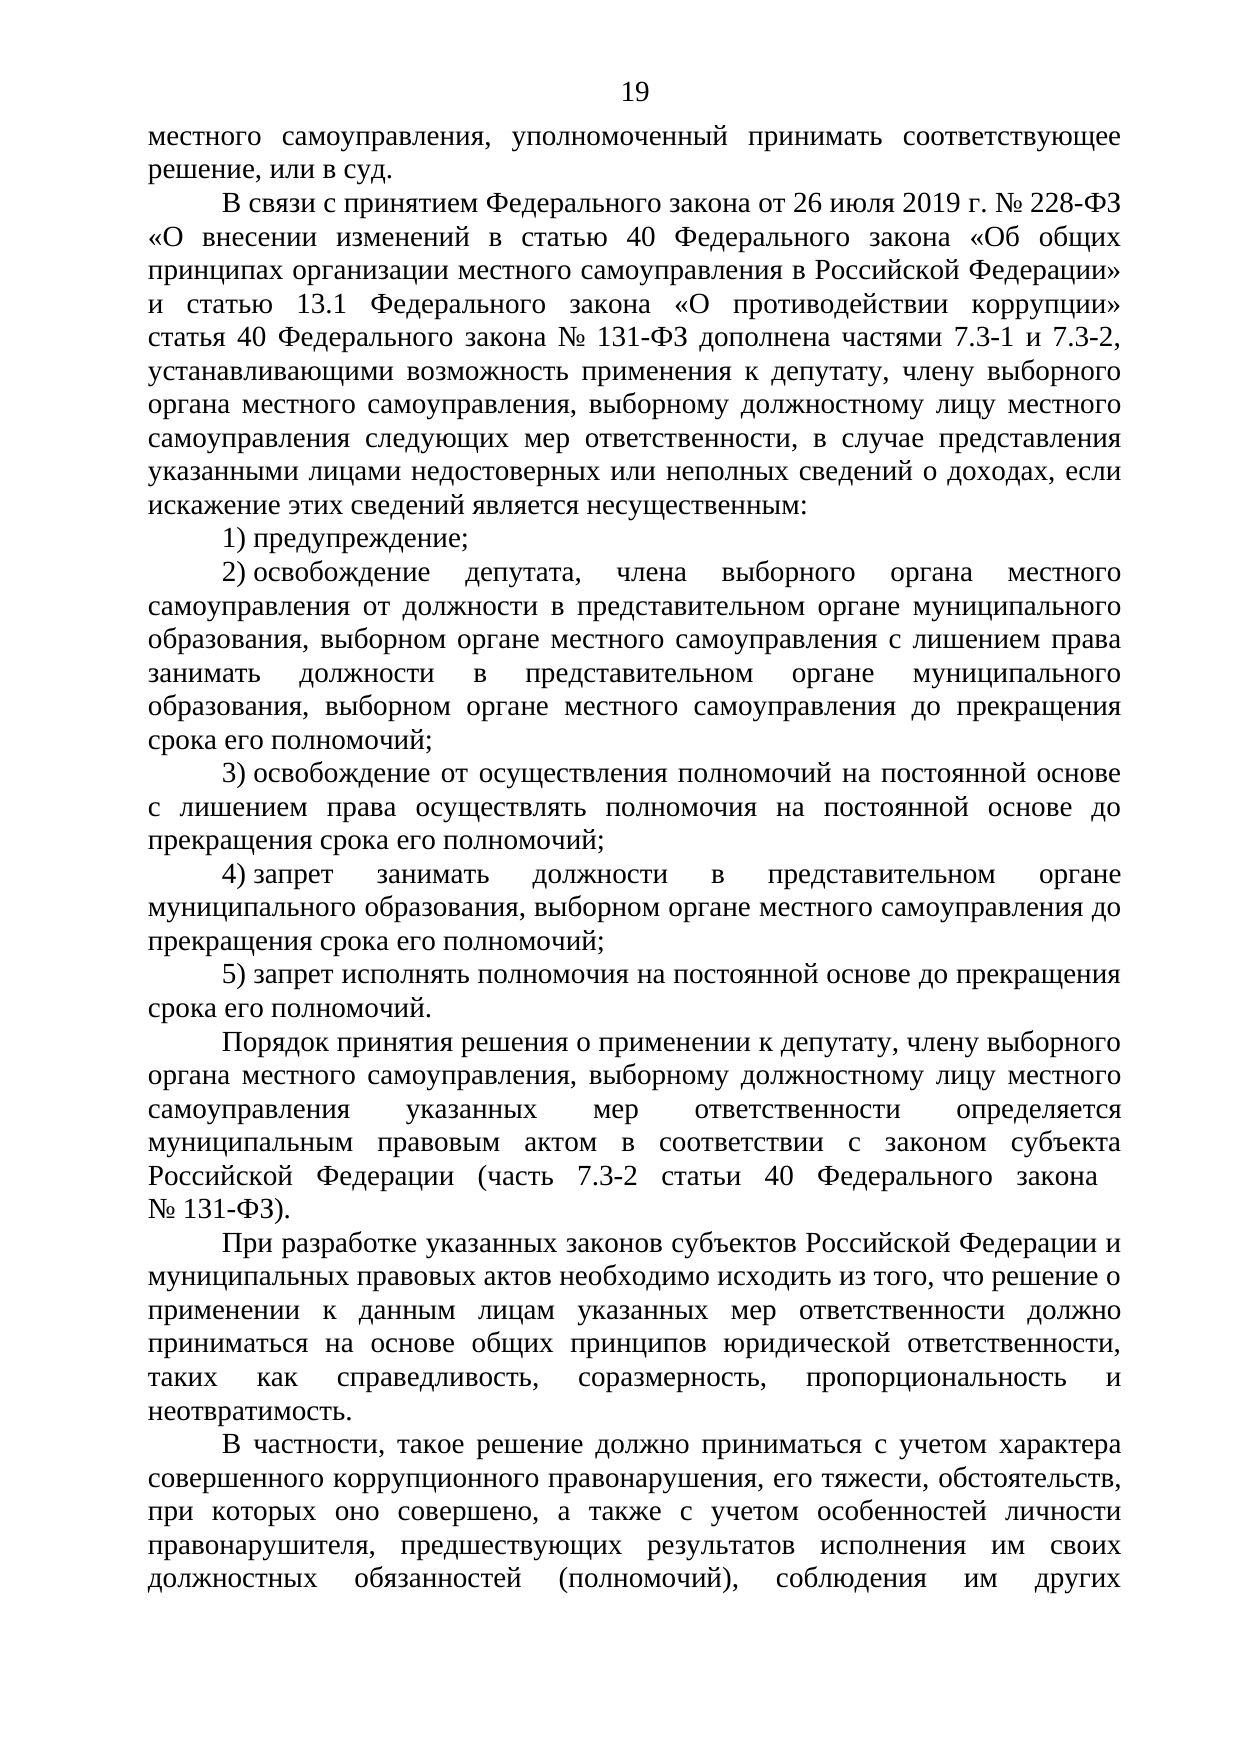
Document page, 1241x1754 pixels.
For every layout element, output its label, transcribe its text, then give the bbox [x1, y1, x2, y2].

text Порядок принятия решения о применении к депутату, члену выборного органа местного самоуправления, выборному должностному лицу местного самоуправления указанных мер ответственности определяется муниципальным правовым актом в соответствии с законом субъекта Российской Федерации (часть 7.3-2 статьи 40 Федерального закона № 131-ФЗ). [148, 1024, 1122, 1225]
text 4) запрет занимать должности в представительном органе муниципального образования, выборном органе местного самоуправления до прекращения срока его полномочий; [148, 856, 1122, 957]
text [148, 118, 1122, 185]
text 2) освобождение депутата, члена выборного органа местного самоуправления от должности в представительном органе муниципального образования, выборном органе местного самоуправления с лишением права занимать должности в представительном органе муниципального образования, выборном органе местного самоуправления до прекращения срока его полномочий; [148, 554, 1122, 755]
text При разработке указанных законов субъектов Российской Федерации и муниципальных правовых актов необходимо исходить из того, что решение о применении к данным лицам указанных мер ответственности должно приниматься на основе общих принципов юридической ответственности, таких как справедливость, соразмерность, пропорциональность и неотвратимость. [148, 1225, 1122, 1426]
text 1) предупреждение; [148, 521, 1122, 554]
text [148, 1426, 1122, 1594]
text 5) запрет исполнять полномочия на постоянной основе до прекращения срока его полномочий. [148, 957, 1122, 1024]
text В связи с принятием Федерального закона от 26 июля 2019 г. № 228-ФЗ «О внесении изменений в статью 40 Федерального закона «Об общих принципах организации местного самоуправления в Российской Федерации» и статью 13.1 Федерального закона «О противодействии коррупции» статья 40 Федерального закона № 131-ФЗ дополнена частями 7.3-1 и 7.3-2, устанавливающими возможность применения к депутату, члену выборного органа местного самоуправления, выборному должностному лицу местного самоуправления следующих мер ответственности, в случае представления указанными лицами недостоверных или неполных сведений о доходах, если искажение этих сведений является несущественным: [148, 185, 1122, 521]
text 3) освобождение от осуществления полномочий на постоянной основе с лишением права осуществлять полномочия на постоянной основе до прекращения срока его полномочий; [148, 755, 1122, 856]
